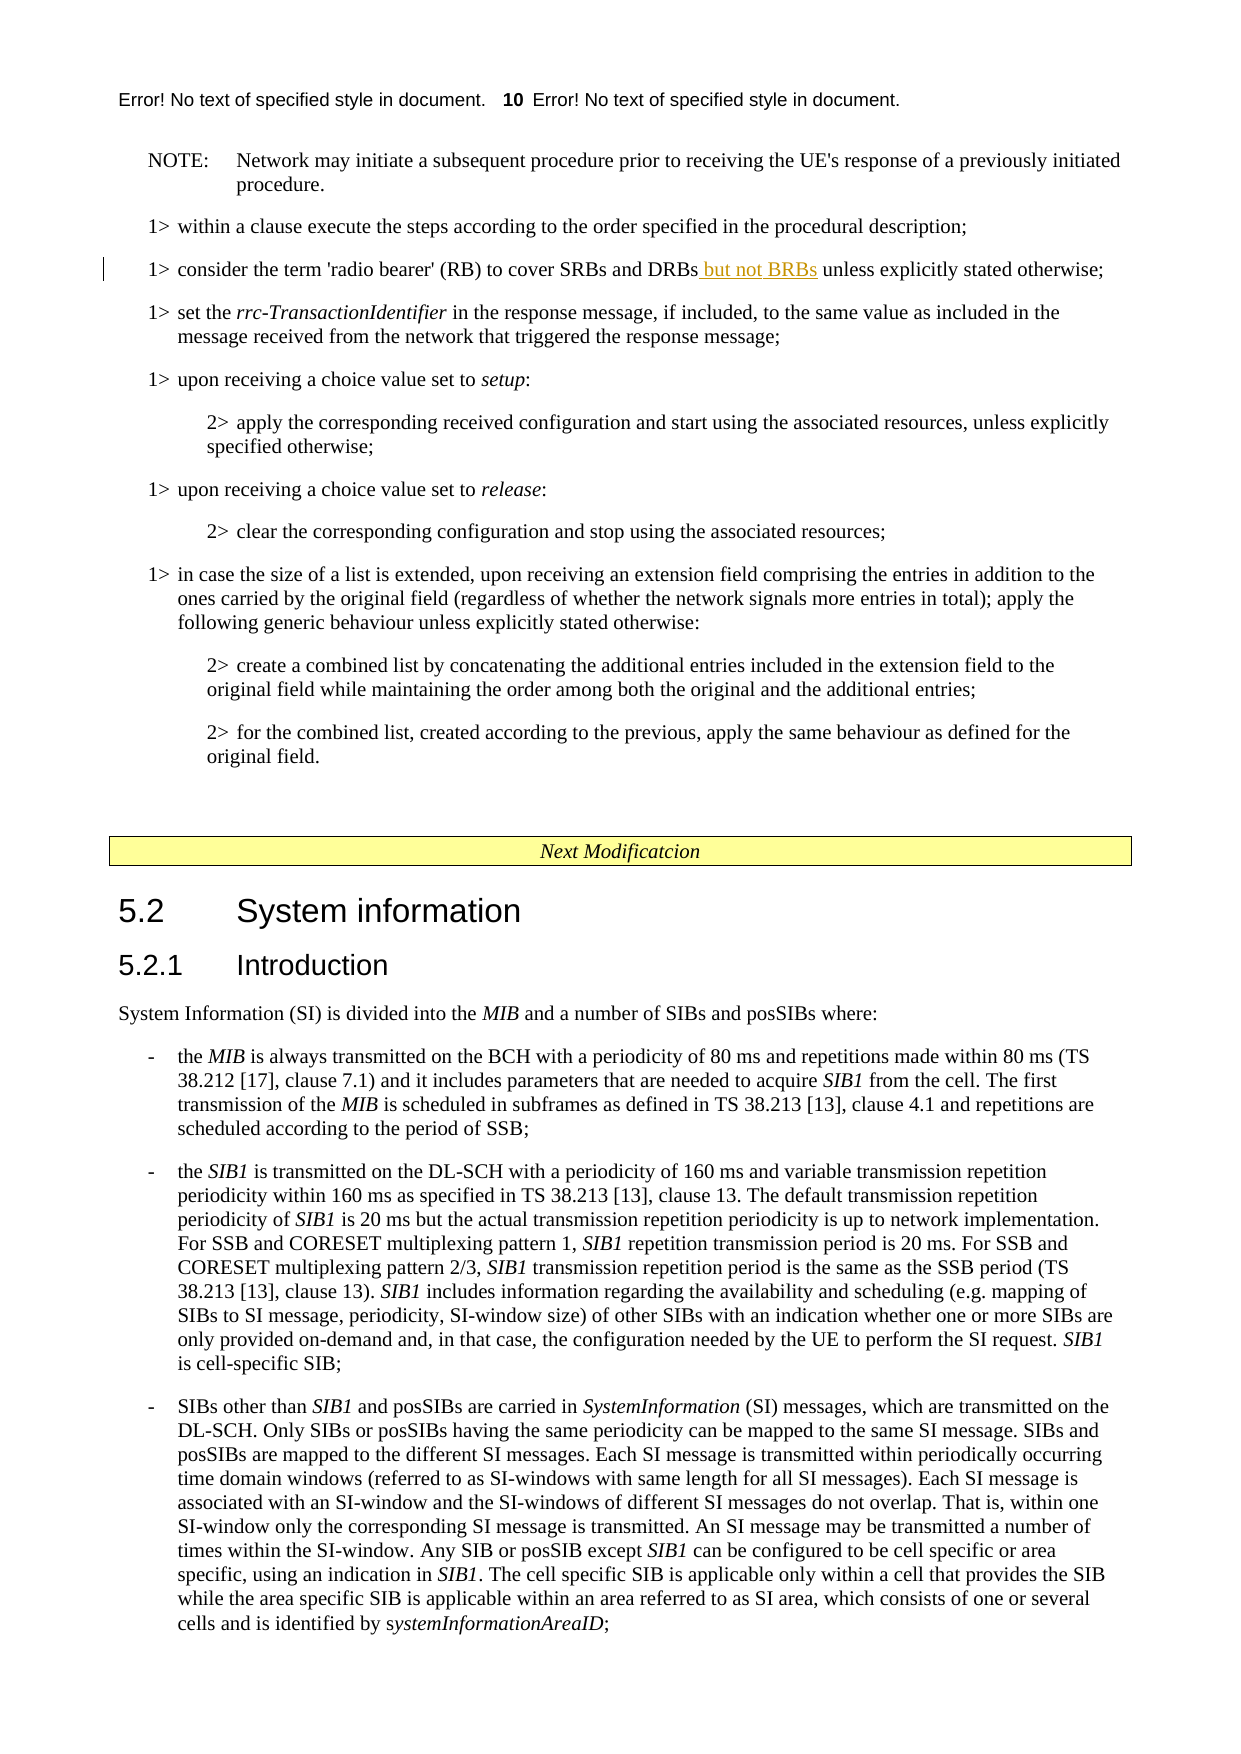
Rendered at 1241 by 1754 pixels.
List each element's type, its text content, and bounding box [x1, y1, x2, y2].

subtitle 5.2.1 Introduction [118, 948, 1122, 982]
subtitle 5.2 System information [118, 891, 1122, 930]
text - the SIB1 is transmitted on the DL-SCH with a periodicity of 160 ms and variable transmission repetition periodicity within 160 ms as specified in TS 38.213 [13], clause 13. The default transmission repetition periodicity of SIB1 is 20 ms but the actual transmission repetition periodicity is up to network implementation. For SSB and CORESET multiplexing pattern 1, SIB1 repetition transmission period is 20 ms. For SSB and CORESET multiplexing pattern 2/3, SIB1 transmission repetition period is the same as the SSB period (TS 38.213 [13], clause 13). SIB1 includes information regarding the availability and scheduling (e.g. mapping of SIBs to SI message, periodicity, SI-window size) of other SIBs with an indication whether one or more SIBs are only provided on-demand and, in that case, the configuration needed by the UE to perform the SI request. SIB1 is cell-specific SIB; [148, 1158, 1122, 1375]
text Next Modificatcion [110, 837, 1131, 865]
text 2> apply the corresponding received configuration and start using the associated resources, unless explicitly specified otherwise; [207, 410, 1122, 458]
text - SIBs other than SIB1 and posSIBs are carried in SystemInformation (SI) messages, which are transmitted on the DL-SCH. Only SIBs or posSIBs having the same periodicity can be mapped to the same SI message. SIBs and posSIBs are mapped to the different SI messages. Each SI message is transmitted within periodically occurring time domain windows (referred to as SI-windows with same length for all SI messages). Each SI message is associated with an SI-window and the SI-windows of different SI messages do not overlap. That is, within one SI-window only the corresponding SI message is transmitted. An SI message may be transmitted a number of times within the SI-window. Any SIB or posSIB except SIB1 can be configured to be cell specific or area specific, using an indication in SIB1. The cell specific SIB is applicable only within a cell that provides the SIB while the area specific SIB is applicable within an area referred to as SI area, which consists of one or several cells and is identified by systemInformationAreaID; [148, 1394, 1122, 1634]
text 2> create a combined list by concatenating the additional entries included in the extension field to the original field while maintaining the order among both the original and the additional entries; [207, 653, 1122, 701]
text 1> in case the size of a list is extended, upon receiving an extension field comprising the entries in addition to the ones carried by the original field (regardless of whether the network signals more entries in total); apply the following generic behaviour unless explicitly stated otherwise: [148, 562, 1122, 634]
text 1> consider the term 'radio bearer' (RB) to cover SRBs and DRBs unless explicitly stated otherwise; [148, 257, 1122, 281]
text NOTE: Network may initiate a subsequent procedure prior to receiving the UE's response of a previously initiated procedure. [148, 147, 1122, 196]
text System Information (SI) is divided into the MIB and a number of SIBs and posSIBs where: [118, 1001, 1122, 1025]
text 2> clear the corresponding configuration and stop using the associated resources; [207, 519, 1122, 543]
text 1> upon receiving a choice value set to release: [148, 477, 1122, 501]
text - the MIB is always transmitted on the BCH with a periodicity of 80 ms and repetitions made within 80 ms (TS 38.212 [17], clause 7.1) and it includes parameters that are needed to acquire SIB1 from the cell. The first transmission of the MIB is scheduled in subframes as defined in TS 38.213 [13], clause 4.1 and repetitions are scheduled according to the period of SSB; [148, 1043, 1122, 1140]
text 1> set the rrc-TransactionIdentifier in the response message, if included, to the same value as included in the message received from the network that triggered the response message; [148, 300, 1122, 348]
text 1> within a clause execute the steps according to the order specified in the procedural description; [148, 214, 1122, 238]
text 2> for the combined list, created according to the previous, apply the same behaviour as defined for the original field. [207, 720, 1122, 768]
text 1> upon receiving a choice value set to setup: [148, 367, 1122, 391]
